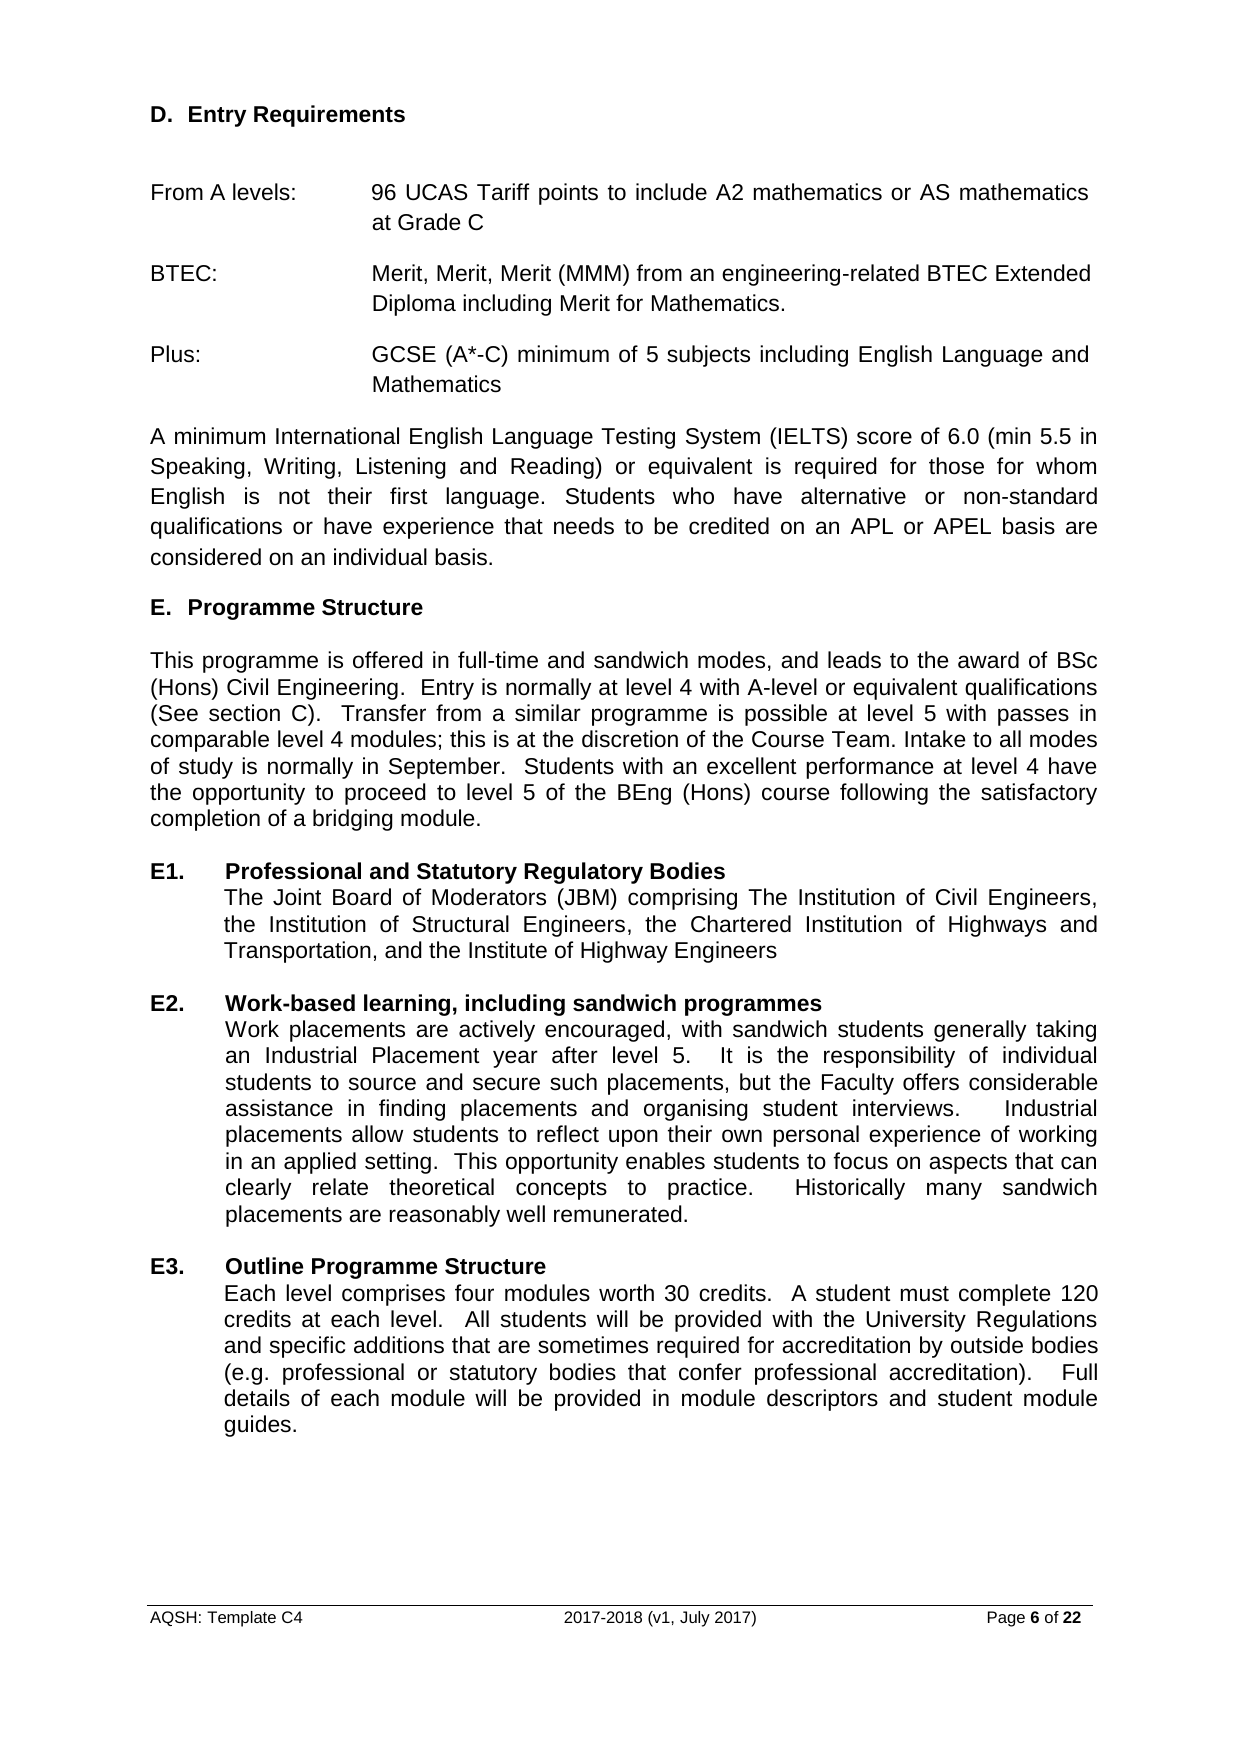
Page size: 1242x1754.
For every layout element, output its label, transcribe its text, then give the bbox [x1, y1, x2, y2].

text Plus: GCSE (A*-C) minimum of 5 subjects including English Language and [150, 341, 1098, 368]
text This programme is offered in full-time and sandwich modes, and leads to the award of BSc (Hons) Civil Engineering. Entry is normally at level 4 with A-level or equivalent qualifications (See section C). Transfer from a similar programme is possible at level 5 with passes in comparable level 4 modules; this is at the discretion of the Course Team. Intake to all modes of study is normally in September. Students with an excellent performance at level 4 have the opportunity to proceed to level 5 of the BEng (Hons) course following the satisfactory completion of a bridging module. [150, 647, 1098, 832]
text D. Entry Requirements [150, 101, 412, 127]
text BTEC: Merit, Merit, Merit (MMM) from an engineering-related BTEC Extended [150, 260, 1097, 286]
text Work placements are actively encouraged, with sandwich students generally taking an Industrial Placement year after level 5. It is the responsibility of individual students to source and secure such placements, but the Faculty offers considerable assistance in finding placements and organising student interviews. Industrial placements allow students to reflect upon their own personal experience of working in an applied setting. This opportunity enables students to focus on aspects that can clearly relate theoretical concepts to practice. Historically many sandwich placements are reasonably well remunerated. [225, 1016, 1098, 1227]
text The Joint Board of Moderators (JBM) comprising The Institution of Civil Engineers, the Institution of Structural Engineers, the Chartered Institution of Highways and Transportation, and the Institute of Highway Engineers [224, 884, 1098, 963]
text E1. Professional and Statutory Regulatory Bodies [150, 858, 732, 884]
text E. Programme Structure [150, 594, 430, 621]
text E2. Work-based learning, including sandwich programmes [150, 989, 829, 1016]
text A minimum International English Language Testing System (IELTS) score of 6.0 (min 5.5 in Speaking, Writing, Listening and Reading) or equivalent is required for those for whom English is not their first language. Students who have alternative or non-standard qualifications or have experience that needs to be credited on an APL or APEL basis are considered on an individual basis. [150, 423, 1098, 570]
text E3. Outline Programme Structure [150, 1253, 553, 1279]
text Mathematics [372, 371, 1108, 398]
text From A levels: 96 UCAS Tariff points to include A2 mathematics or AS mathematics at Grade C [150, 179, 1098, 235]
text Diploma including Merit for Mathematics. [372, 290, 1108, 317]
text Each level comprises four modules worth 30 credits. A student must complete 120 credits at each level. All students will be provided with the University Regulations and specific additions that are sometimes required for accreditation by outside bodies (e.g. professional or statutory bodies that confer professional accreditation). Full details of each module will be provided in module descriptors and student module guides. [224, 1279, 1098, 1438]
